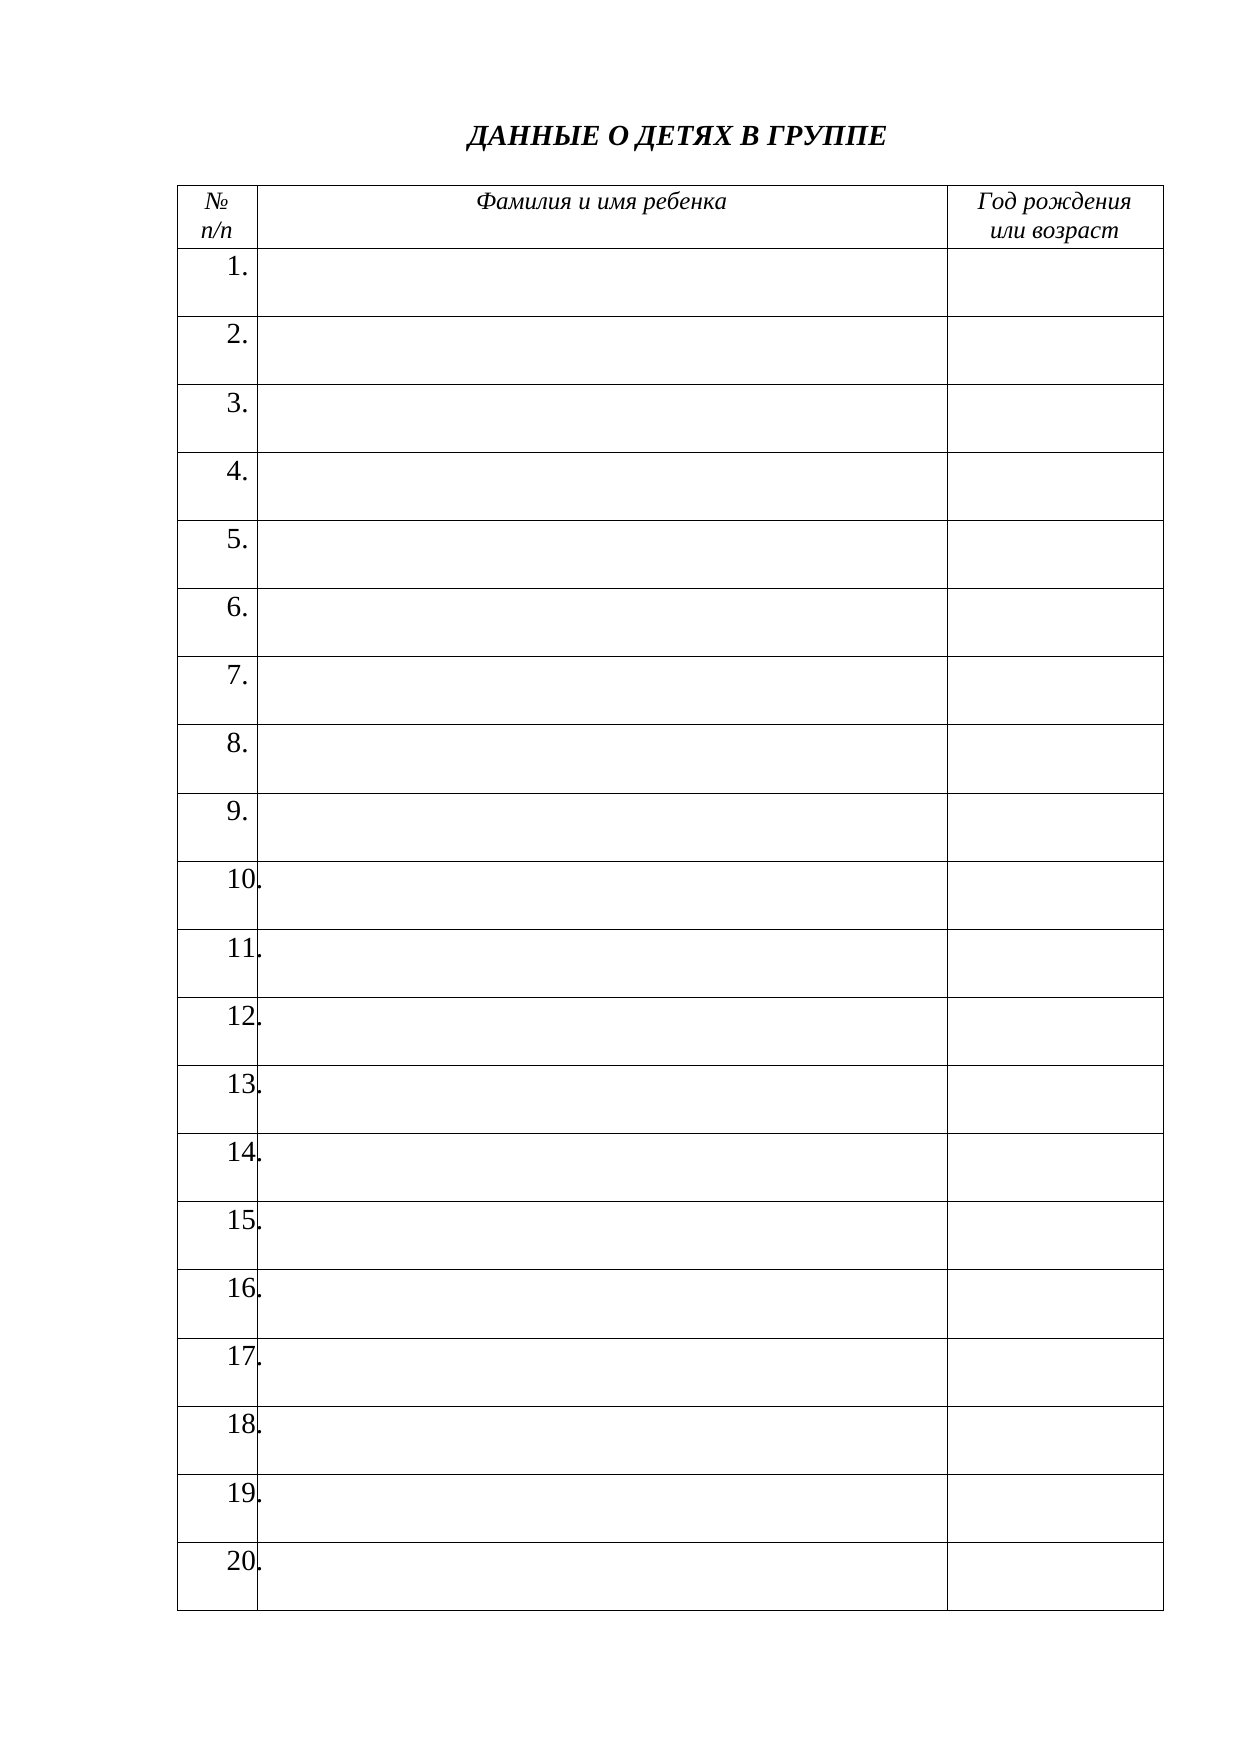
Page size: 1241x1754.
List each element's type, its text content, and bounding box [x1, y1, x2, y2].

table_cell [948, 725, 1163, 792]
table_cell [948, 657, 1163, 724]
table_cell [258, 249, 947, 316]
table_cell [178, 1270, 257, 1337]
table_cell [948, 317, 1163, 384]
table_cell [948, 1475, 1163, 1542]
table_cell [258, 1543, 947, 1610]
table_cell [948, 930, 1163, 997]
table_cell [178, 1134, 257, 1201]
table_cell [258, 794, 947, 861]
table_cell [258, 589, 947, 656]
table_cell [948, 1202, 1163, 1269]
table_cell [178, 1339, 257, 1406]
table_cell [948, 589, 1163, 656]
table_cell [178, 1407, 257, 1474]
table_cell [258, 1202, 947, 1269]
table_cell [178, 453, 257, 520]
table_cell [178, 998, 257, 1065]
table_cell [948, 862, 1163, 929]
table_cell [948, 385, 1163, 452]
table_header Фамилия и имя ребенка [258, 186, 947, 247]
table_cell [258, 1270, 947, 1337]
table_cell [948, 998, 1163, 1065]
table_cell [178, 1475, 257, 1542]
table_cell [178, 1066, 257, 1133]
table_cell [178, 317, 257, 384]
table_cell [258, 1066, 947, 1133]
table_cell [178, 930, 257, 997]
table_cell [258, 1134, 947, 1201]
table_cell [948, 1270, 1163, 1337]
table_cell [258, 657, 947, 724]
table_cell [258, 317, 947, 384]
table_cell [258, 521, 947, 588]
table_cell [948, 249, 1163, 316]
table_cell [258, 930, 947, 997]
table_cell [258, 725, 947, 792]
table_cell [258, 1407, 947, 1474]
table_cell [178, 862, 257, 929]
table_cell [948, 1339, 1163, 1406]
table_cell [178, 385, 257, 452]
text ДАННЫЕ О ДЕТЯХ В ГРУППЕ [177, 118, 1181, 152]
table_cell [948, 1407, 1163, 1474]
table_cell [258, 862, 947, 929]
table_cell [948, 1543, 1163, 1610]
table_cell [178, 589, 257, 656]
table_cell [178, 725, 257, 792]
table_cell [178, 249, 257, 316]
table_cell [258, 998, 947, 1065]
table_cell [178, 794, 257, 861]
table_cell [178, 657, 257, 724]
table_cell [948, 794, 1163, 861]
table_cell [258, 453, 947, 520]
table_cell [258, 385, 947, 452]
table_cell [178, 1202, 257, 1269]
table_cell [258, 1475, 947, 1542]
table_cell [178, 1543, 257, 1610]
table_cell [948, 1134, 1163, 1201]
table_cell [178, 521, 257, 588]
table_cell [948, 521, 1163, 588]
table_header № п/п [178, 186, 257, 247]
table_cell [948, 1066, 1163, 1133]
table_cell [948, 453, 1163, 520]
table_header Год рождения или возраст [948, 186, 1163, 247]
table_cell [258, 1339, 947, 1406]
